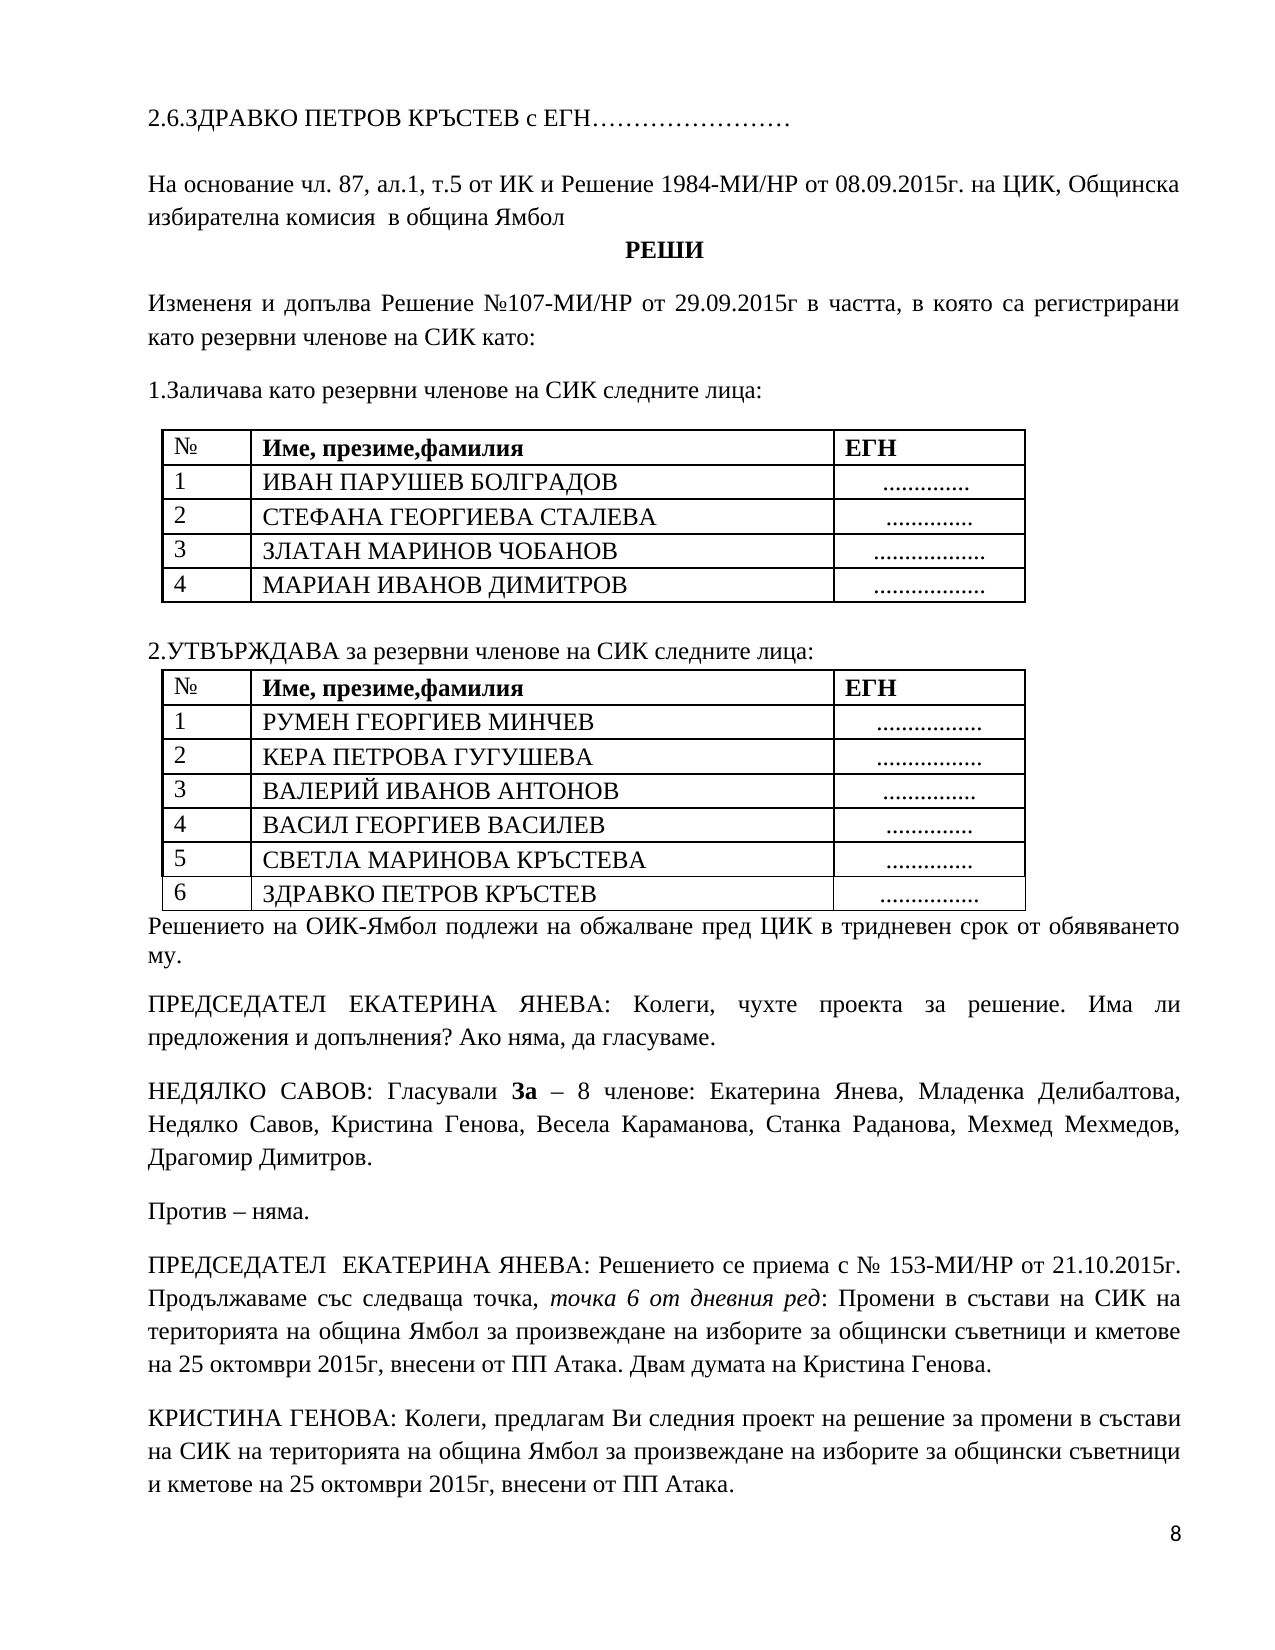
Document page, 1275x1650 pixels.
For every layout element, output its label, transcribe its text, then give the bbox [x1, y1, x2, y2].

text 2.6.ЗДРАВКО ПЕТРОВ КРЪСТЕВ с ЕГН…………………… [148, 103, 1181, 132]
text Измененя и допълва Решение №107-МИ/НР от 29.09.2015г в частта, в която са регистрирани като резервни членове на СИК като: [148, 288, 1181, 350]
table_cell ЗДРАВКО ПЕТРОВ КРЪСТЕВ [252, 877, 833, 910]
text КРИСТИНА ГЕНОВА: Колеги, предлагам Ви следния проект на решение за промени в състави на СИК на територията на община Ямбол за произвеждане на изборите за общински съветници и кметове на 25 октомври 2015г, внесени от ПП Атака. [148, 1403, 1181, 1498]
table_header ЕГН [835, 431, 1024, 464]
table_header № [164, 431, 250, 464]
table_cell .................. [835, 535, 1024, 567]
table_cell 1 [164, 706, 250, 738]
table_cell .............. [835, 843, 1024, 876]
table_cell ВАСИЛ ГЕОРГИЕВ ВАСИЛЕВ [252, 809, 833, 841]
table_cell .............. [835, 466, 1024, 498]
table_cell 4 [164, 569, 250, 601]
table_cell 3 [164, 775, 250, 807]
table_cell 4 [164, 809, 250, 841]
list ПРЕДСЕДАТЕЛ ЕКАТЕРИНА ЯНЕВА: Колеги, чухте проекта за решение. Има ли предложения и допълнения? Ако няма, да гласуваме. [148, 989, 1181, 1051]
table_cell СВЕТЛА МАРИНОВА КРЪСТЕВА [252, 843, 833, 876]
table_cell .................. [835, 569, 1024, 601]
table_cell .............. [835, 500, 1024, 532]
table_header № [164, 671, 250, 704]
text РЕШИ [148, 235, 1181, 263]
table_cell ............... [835, 775, 1024, 807]
table_cell 6 [163, 877, 251, 910]
text На основание чл. 87, ал.1, т.5 от ИК и Решение 1984-МИ/НР от 08.09.2015г. на ЦИК, Общинска избирателна комисия в община Ямбол [148, 169, 1181, 230]
table_cell 5 [164, 843, 250, 876]
table_cell КЕРА ПЕТРОВА ГУГУШЕВА [252, 740, 833, 772]
table_header Име, презиме,фамилия [252, 671, 833, 704]
text Против – няма. [148, 1196, 1181, 1225]
table_cell ВАЛЕРИЙ ИВАНОВ АНТОНОВ [252, 775, 833, 807]
table_header ЕГН [835, 671, 1024, 704]
text Решението на ОИК-Ямбол подлежи на обжалване пред ЦИК в тридневен срок от обявяването му. [148, 911, 1181, 968]
table_cell ................ [834, 877, 1025, 910]
table_cell СТЕФАНА ГЕОРГИЕВА СТАЛЕВА [252, 500, 833, 532]
table_cell 1 [164, 466, 250, 498]
table_cell .............. [835, 809, 1024, 841]
text ПРЕДСЕДАТЕЛ ЕКАТЕРИНА ЯНЕВА: Решението се приема с № 153-МИ/НР от 21.10.2015г. Продължаваме със следваща точка, точка 6 от дневния ред: Промени в състави на СИК на територията на община Ямбол за произвеждане на изборите за общински съветници и кметове на 25 октомври 2015г, внесени от ПП Атака. Двам думата на Кристина Генова. [148, 1250, 1181, 1378]
table_header Име, презиме,фамилия [252, 431, 833, 464]
text 2.УТВЪРЖДАВА за резервни членове на СИК следните лица: [148, 636, 1181, 665]
table_cell ИВАН ПАРУШЕВ БОЛГРАДОВ [252, 466, 833, 498]
text 1.Заличава като резервни членове на СИК следните лица: [148, 375, 1181, 404]
table_cell ................. [835, 706, 1024, 738]
table_cell 3 [164, 535, 250, 567]
table_cell МАРИАН ИВАНОВ ДИМИТРОВ [252, 569, 833, 601]
table_cell ЗЛАТАН МАРИНОВ ЧОБАНОВ [252, 535, 833, 567]
table_cell 2 [164, 500, 250, 532]
table_cell 2 [164, 740, 250, 772]
text НЕДЯЛКО САВОВ: Гласували За – 8 членове: Екатерина Янева, Младенка Делибалтова, Недялко Савов, Кристина Генова, Весела Караманова, Станка Раданова, Мехмед Мехмедов, Драгомир Димитров. [148, 1076, 1181, 1171]
table_cell РУМЕН ГЕОРГИЕВ МИНЧЕВ [252, 706, 833, 738]
table_cell ................. [835, 740, 1024, 772]
